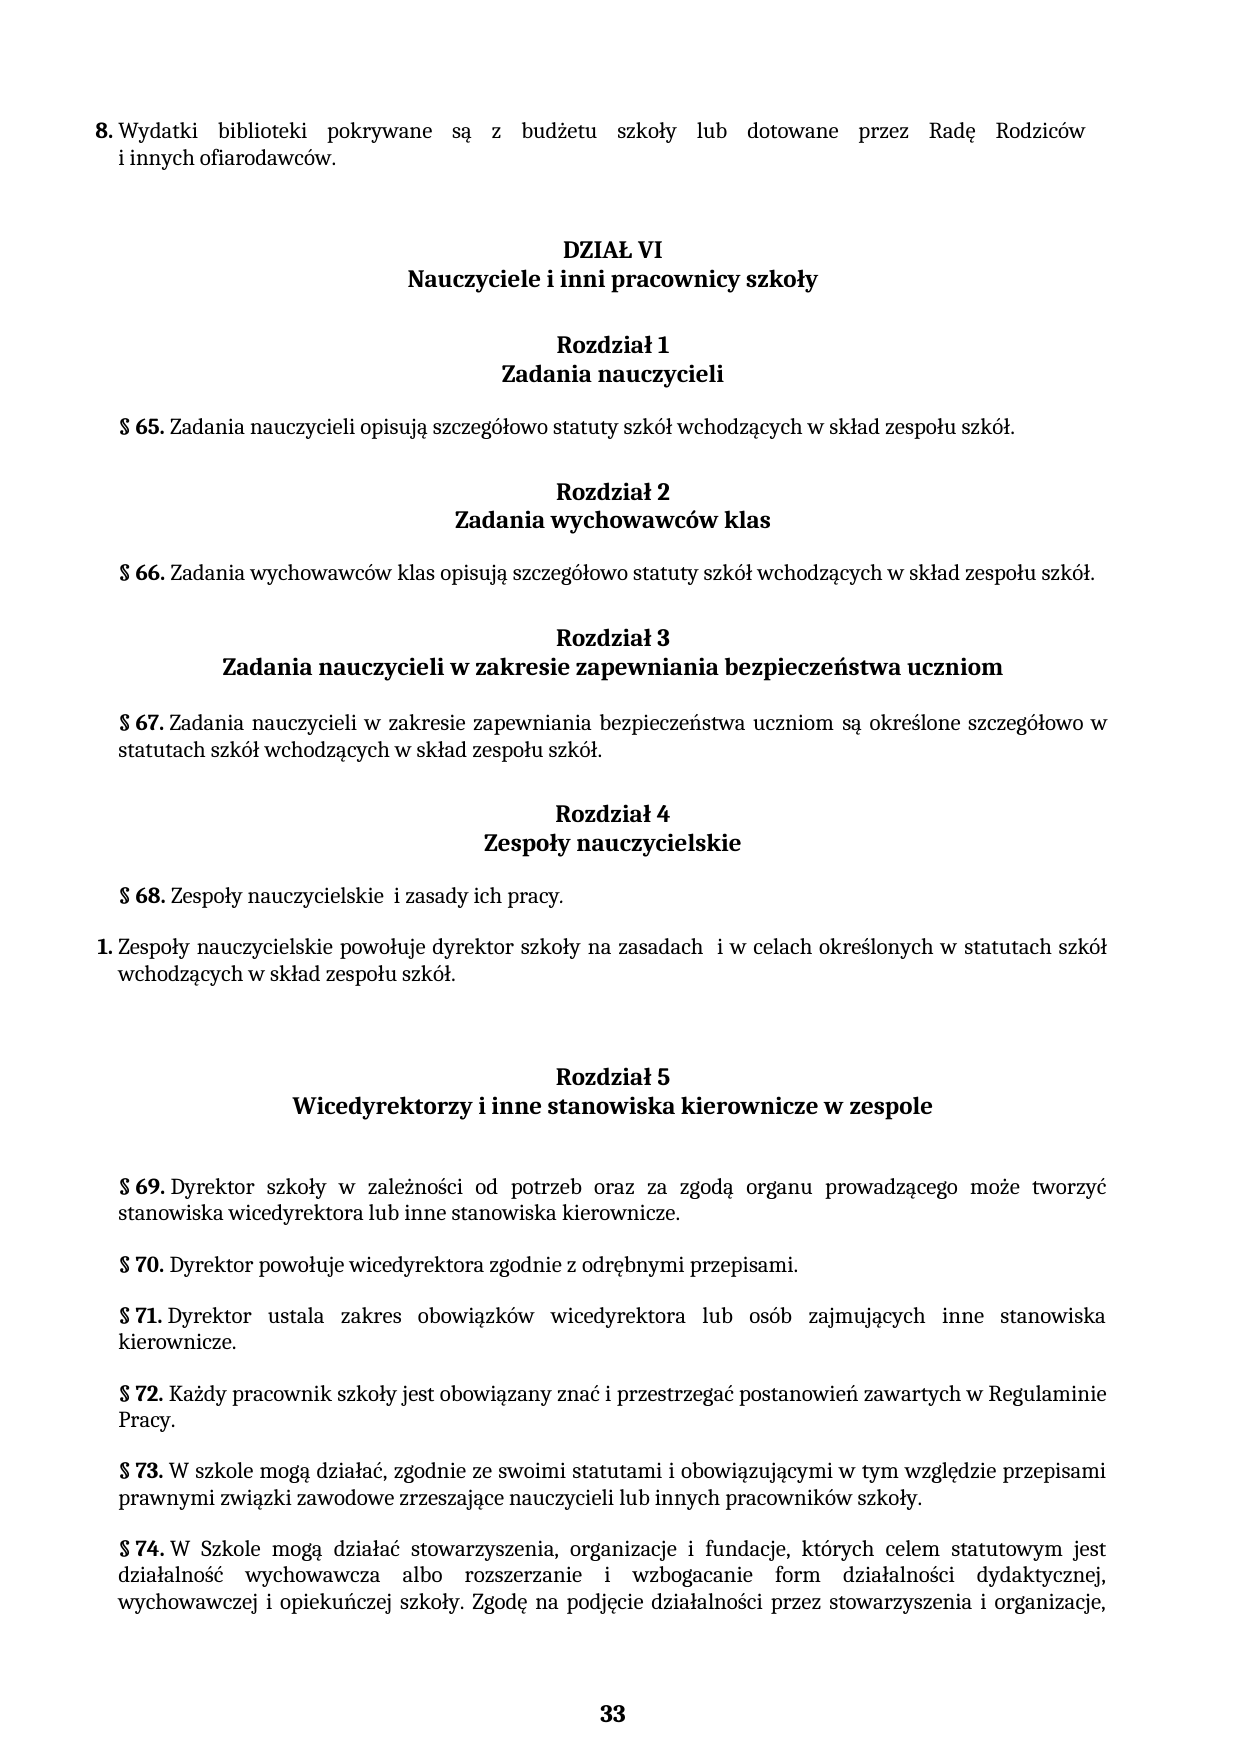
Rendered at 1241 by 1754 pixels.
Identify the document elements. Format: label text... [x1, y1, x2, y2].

list Dyrektor ustala zakres obowiązków wicedyrektora lub osób zajmujących inne stanowiska kierownicze. [118, 1303, 1107, 1355]
list Rozdział 4 Zespoły nauczycielskie [118, 800, 1107, 858]
list Dyrektor szkoły w zależności od potrzeb oraz za zgodą organu prowadzącego może tworzyć stanowiska wicedyrektora lub inne stanowiska kierownicze. [118, 1174, 1107, 1226]
list Rozdział 1 Zadania nauczycieli [118, 331, 1107, 388]
list Zadania wychowawców klas opisują szczegółowo statuty szkół wchodzących w skład zespołu szkół. [118, 560, 1107, 586]
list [118, 1536, 1107, 1615]
list W szkole mogą działać, zgodnie ze swoimi statutami i obowiązującymi w tym względzie przepisami prawnymi związki zawodowe zrzeszające nauczycieli lub innych pracowników szkoły. [118, 1458, 1107, 1511]
list Rozdział 3 Zadania nauczycieli w zakresie zapewniania bezpieczeństwa uczniom [118, 624, 1107, 681]
subtitle Nauczyciele i inni pracownicy szkoły [118, 236, 1107, 293]
list Każdy pracownik szkoły jest obowiązany znać i przestrzegać postanowień zawartych w Regulaminie Pracy. [118, 1380, 1107, 1433]
list Zespoły nauczycielskie i zasady ich pracy. [118, 883, 1107, 909]
list Wydatki biblioteki pokrywane są z budżetu szkoły lub dotowane przez Radę Rodziców i innych ofiarodawców. [118, 118, 1107, 171]
list Rozdział 2 Zadania wychowawców klas [118, 477, 1107, 535]
list Dyrektor powołuje wicedyrektora zgodnie z odrębnymi przepisami. [118, 1251, 1107, 1278]
list Zadania nauczycieli w zakresie zapewniania bezpieczeństwa uczniom są określone szczegółowo w statutach szkół wchodzących w skład zespołu szkół. [118, 710, 1107, 763]
list Rozdział 5 Wicedyrektorzy i inne stanowiska kierownicze w zespole [118, 1063, 1107, 1121]
list Zespoły nauczycielskie powołuje dyrektor szkoły na zasadach i w celach określonych w statutach szkół wchodzących w skład zespołu szkół. [118, 934, 1107, 987]
list Zadania nauczycieli opisują szczegółowo statuty szkół wchodzących w skład zespołu szkół. [118, 413, 1107, 440]
